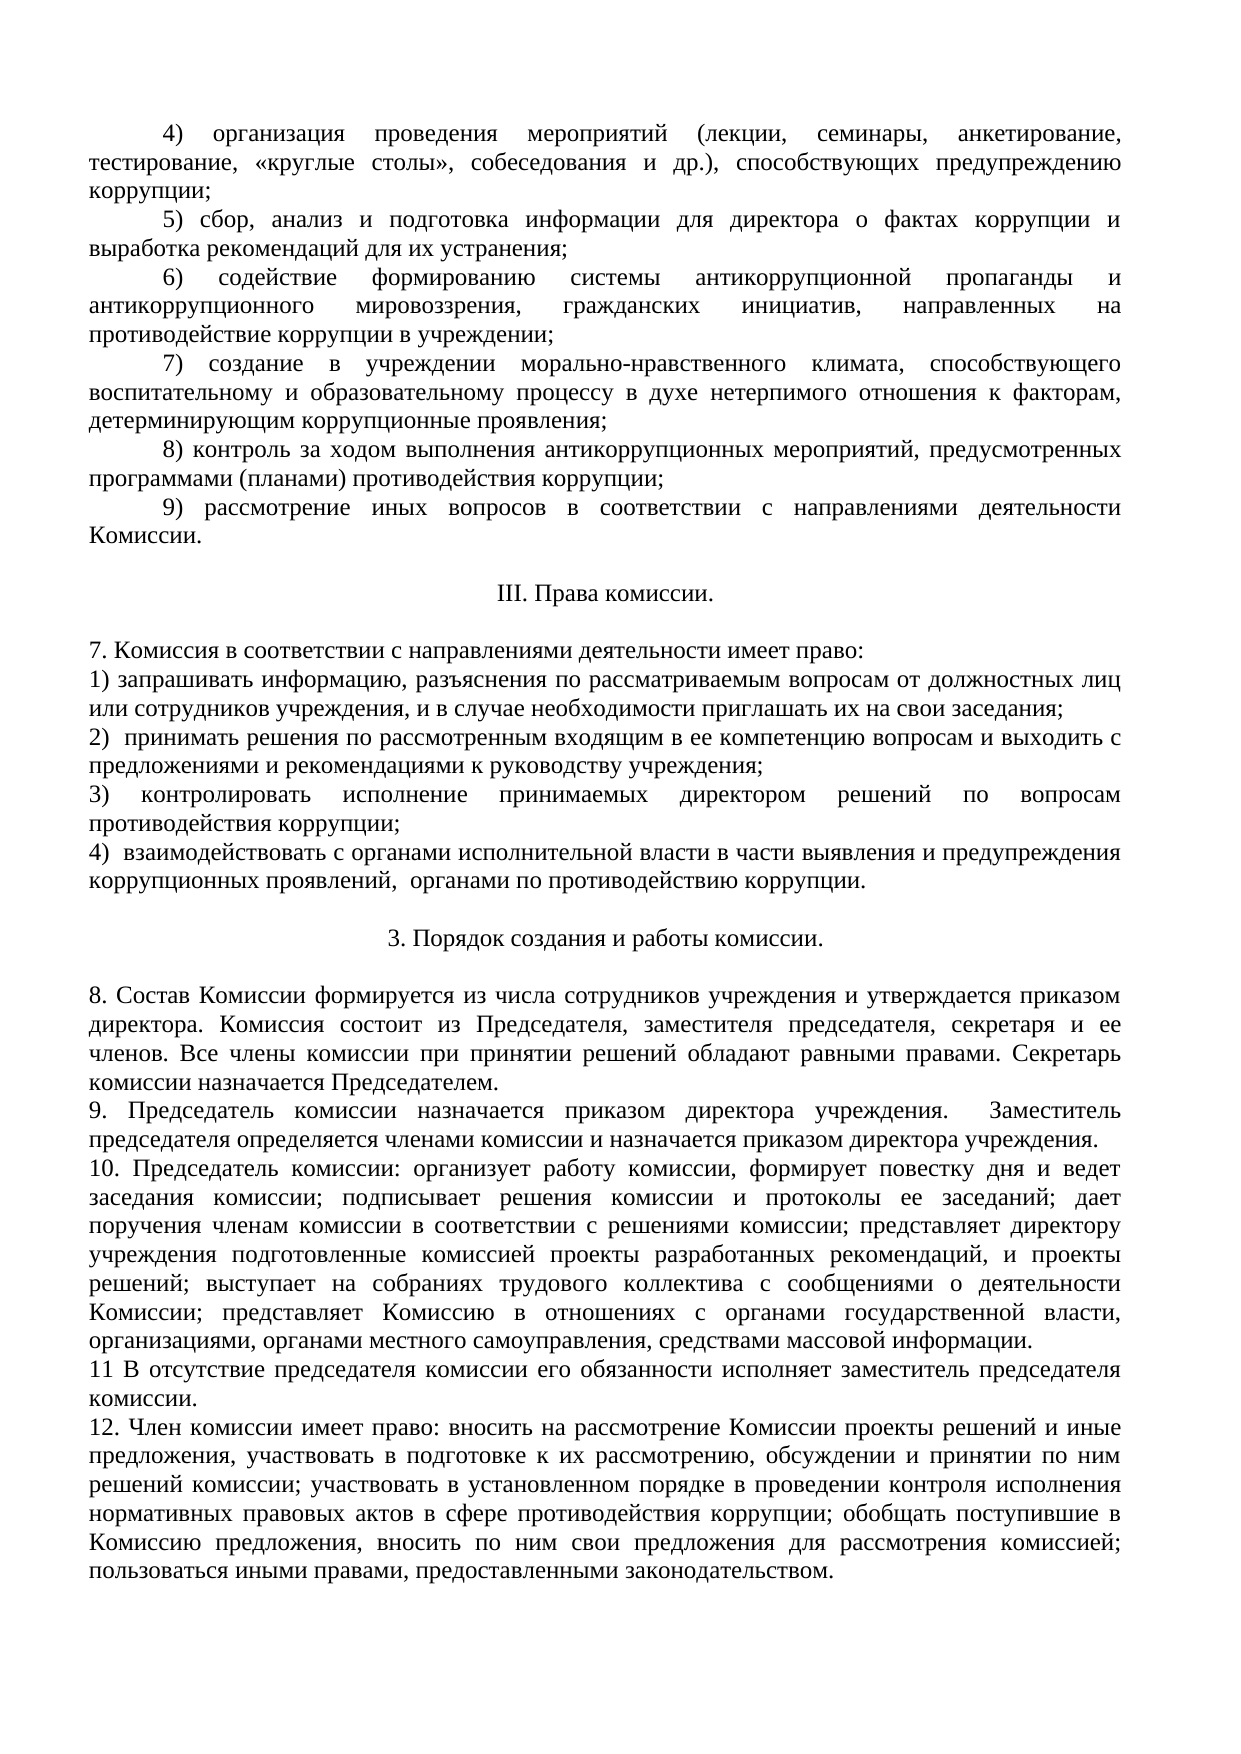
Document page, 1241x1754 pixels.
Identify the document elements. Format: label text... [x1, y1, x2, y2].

text 1) запрашивать информацию, разъяснения по рассматриваемым вопросам от должностных лиц или сотрудников учреждения, и в случае необходимости приглашать их на свои заседания; [89, 664, 1122, 722]
text 3) контролировать исполнение принимаемых директором решений по вопросам противодействия коррупции; [89, 779, 1122, 837]
text 10. Председатель комиссии: организует работу комиссии, формирует повестку дня и ведет заседания комиссии; подписывает решения комиссии и протоколы ее заседаний; дает поручения членам комиссии в соответствии с решениями комиссии; представляет директору учреждения подготовленные комиссией проекты разработанных рекомендаций, и проекты решений; выступает на собраниях трудового коллектива с сообщениями о деятельности Комиссии; представляет Комиссию в отношениях с органами государственной власти, организациями, органами местного самоуправления, средствами массовой информации. [89, 1153, 1122, 1354]
text 3. Порядок создания и работы комиссии. [89, 923, 1122, 952]
text 8) контроль за ходом выполнения антикоррупционных мероприятий, предусмотренных программами (планами) противодействия коррупции; [89, 434, 1122, 492]
text 12. Член комиссии имеет право: вносить на рассмотрение Комиссии проекты решений и иные предложения, участвовать в подготовке к их рассмотрению, обсуждении и принятии по ним решений комиссии; участвовать в установленном порядке в проведении контроля исполнения нормативных правовых актов в сфере противодействия коррупции; обобщать поступившие в Комиссию предложения, вносить по ним свои предложения для рассмотрения комиссией; пользоваться иными правами, предоставленными законодательством. [89, 1412, 1122, 1584]
text 9) рассмотрение иных вопросов в соответствии с направлениями деятельности Комиссии. [89, 492, 1122, 549]
text 4) взаимодействовать с органами исполнительной власти в части выявления и предупреждения коррупционных проявлений, органами по противодействию коррупции. [89, 837, 1122, 894]
text 6) содействие формированию системы антикоррупционной пропаганды и антикоррупционного мировоззрения, гражданских инициатив, направленных на противодействие коррупции в учреждении; [89, 262, 1122, 348]
text 4) организация проведения мероприятий (лекции, семинары, анкетирование, тестирование, «круглые столы», собеседования и др.), способствующих предупреждению коррупции; [89, 118, 1122, 204]
text 8. Состав Комиссии формируется из числа сотрудников учреждения и утверждается приказом директора. Комиссия состоит из Председателя, заместителя председателя, секретаря и ее членов. Все члены комиссии при принятии решений обладают равными правами. Секретарь комиссии назначается Председателем. [89, 981, 1122, 1096]
text 7) создание в учреждении морально-нравственного климата, способствующего воспитательному и образовательному процессу в духе нетерпимого отношения к факторам, детерминирующим коррупционные проявления; [89, 348, 1122, 434]
text 2) принимать решения по рассмотренным входящим в ее компетенцию вопросам и выходить с предложениями и рекомендациями к руководству учреждения; [89, 722, 1122, 779]
text 9. Председатель комиссии назначается приказом директора учреждения. Заместитель председателя определяется членами комиссии и назначается приказом директора учреждения. [89, 1096, 1122, 1153]
text 5) сбор, анализ и подготовка информации для директора о фактах коррупции и выработка рекомендаций для их устранения; [89, 204, 1122, 262]
text 11 В отсутствие председателя комиссии его обязанности исполняет заместитель председателя комиссии. [89, 1354, 1122, 1412]
text 7. Комиссия в соответствии с направлениями деятельности имеет право: [89, 636, 1122, 664]
text III. Права комиссии. [89, 578, 1122, 607]
